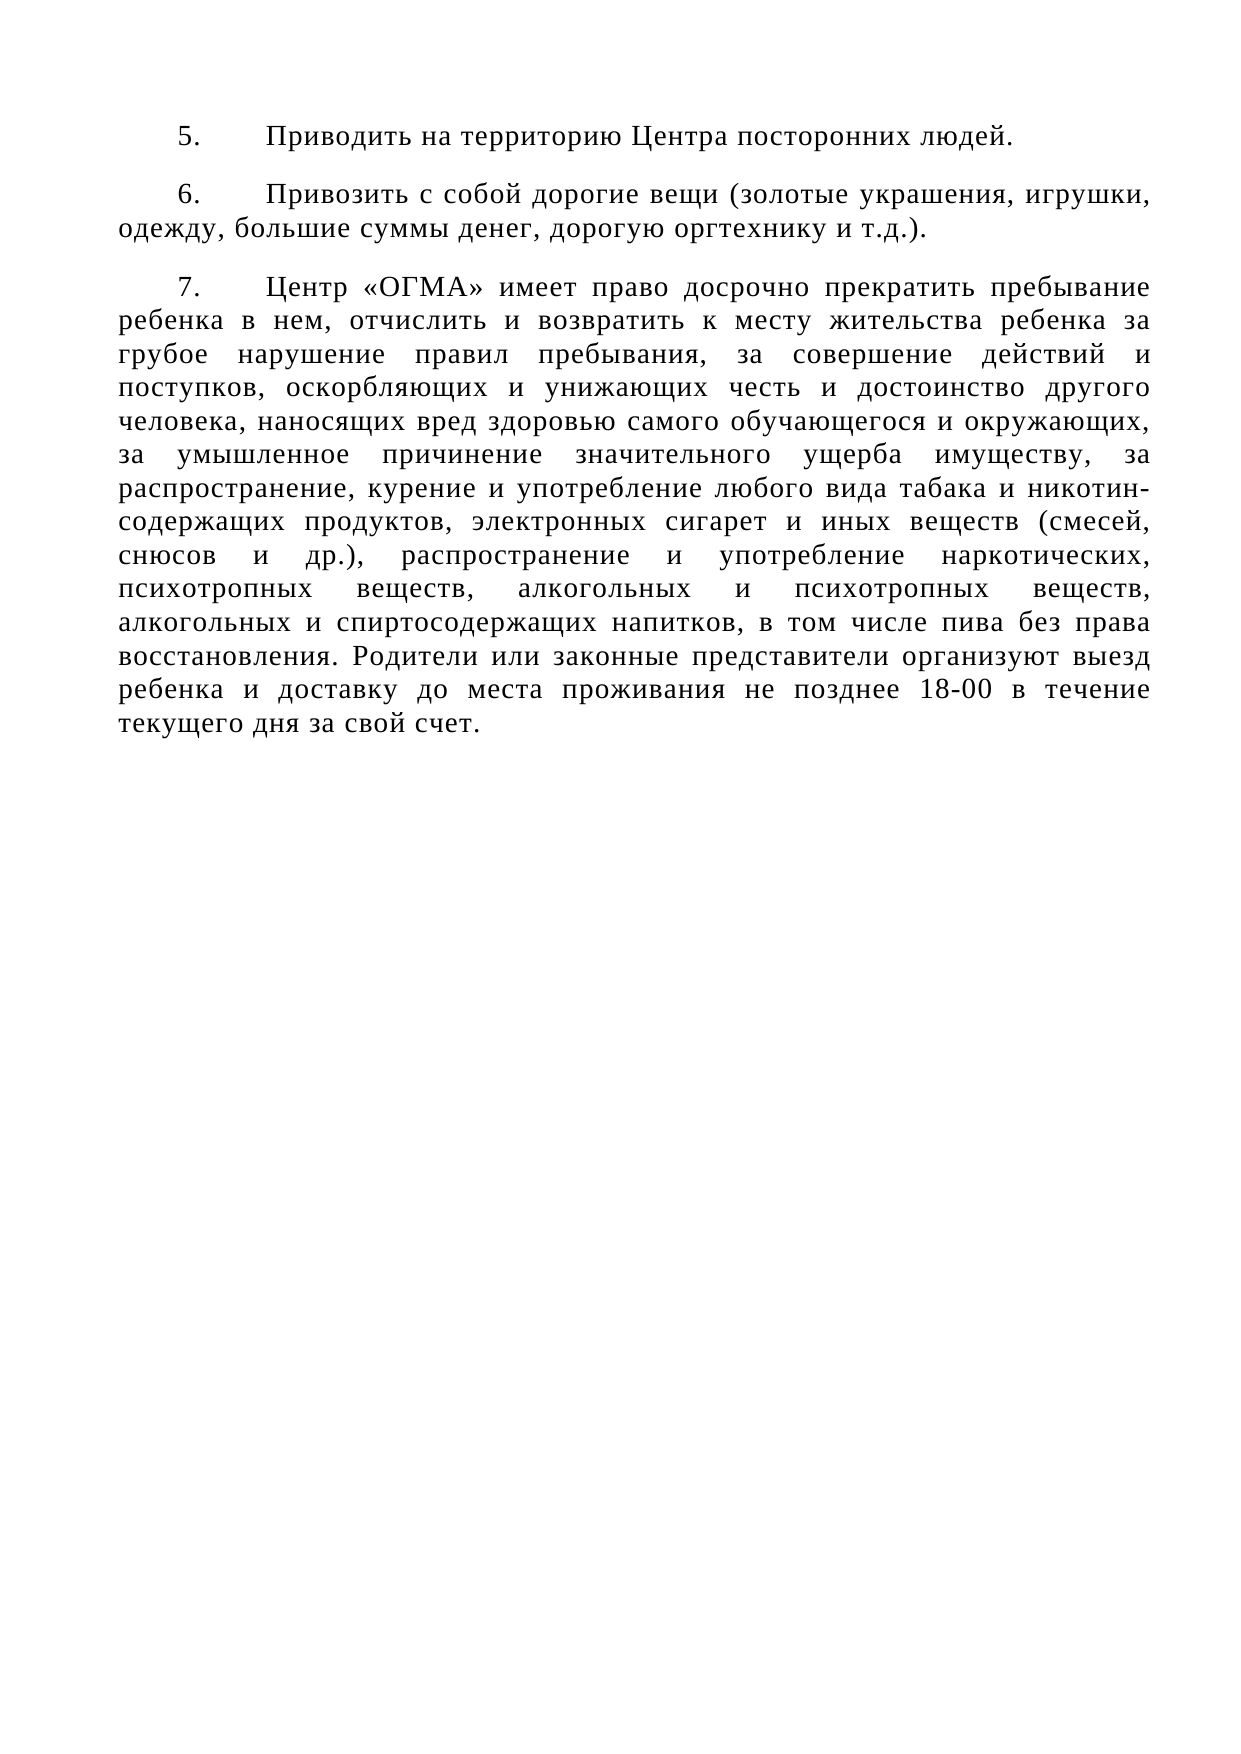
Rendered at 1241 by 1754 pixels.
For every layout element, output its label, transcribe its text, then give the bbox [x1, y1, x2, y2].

list Приводить на территорию Центра посторонних людей. [118, 118, 1152, 152]
list Центр «ОГМА» имеет право досрочно прекратить пребывание ребенка в нем, отчислить и возвратить к месту жительства ребенка за грубое нарушение правил пребывания, за совершение действий и поступков, оскорбляющих и унижающих честь и достоинство другого человека, наносящих вред здоровью самого обучающегося и окружающих, за умышленное причинение значительного ущерба имуществу, за распространение, курение и употребление любого вида табака и никотин-содержащих продуктов, электронных сигарет и иных веществ (смесей, снюсов и др.), распространение и употребление наркотических, психотропных веществ, алкогольных и психотропных веществ, алкогольных и спиртосодержащих напитков, в том числе пива без права восстановления. Родители или законные представители организуют выезд ребенка и доставку до места проживания не позднее 18-00 в течение текущего дня за свой счет. [118, 269, 1152, 738]
list Привозить с собой дорогие вещи (золотые украшения, игрушки, одежду, большие суммы денег, дорогую оргтехнику и т.д.). [118, 177, 1152, 244]
